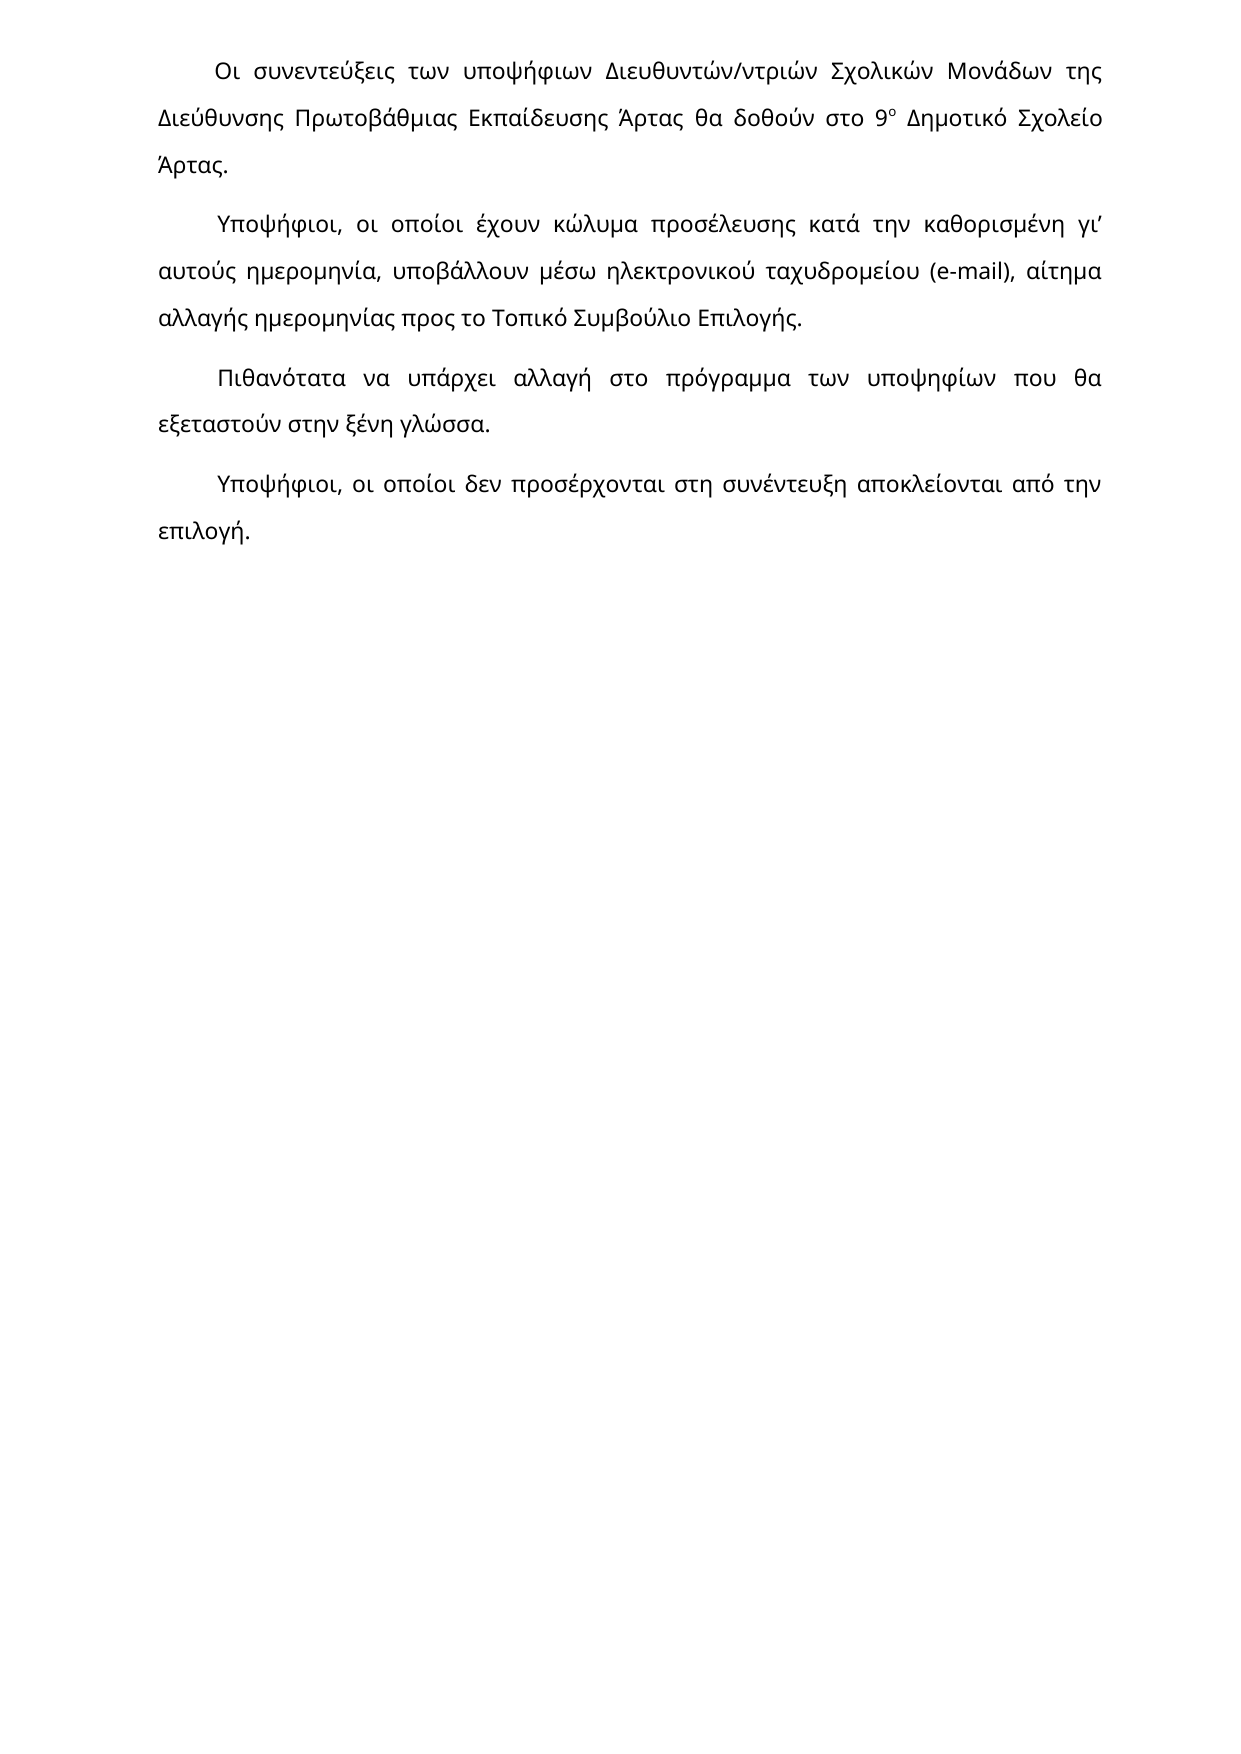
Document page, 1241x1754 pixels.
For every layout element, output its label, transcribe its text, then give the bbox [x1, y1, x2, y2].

text Υποψήφιοι, οι οποίοι δεν προσέρχονται στη συνέντευξη αποκλείονται από την επιλογή. [158, 468, 1103, 546]
text Υποψήφιοι, οι οποίοι έχουν κώλυμα προσέλευσης κατά την καθορισμένη γι’ αυτούς ημερομηνία, υποβάλλουν μέσω ηλεκτρονικού ταχυδρομείου (e-mail), αίτημα αλλαγής ημερομηνίας προς το Τοπικό Συμβούλιο Επιλογής. [158, 208, 1103, 333]
text Πιθανότατα να υπάρχει αλλαγή στο πρόγραμμα των υποψηφίων που θα εξεταστούν στην ξένη γλώσσα. [158, 362, 1103, 440]
text Οι συνεντεύξεις των υποψήφιων Διευθυντών/ντριών Σχολικών Μονάδων της Διεύθυνσης Πρωτοβάθμιας Εκπαίδευσης Άρτας θα δοθούν στο 9ο Δημοτικό Σχολείο Άρτας. [158, 55, 1103, 180]
